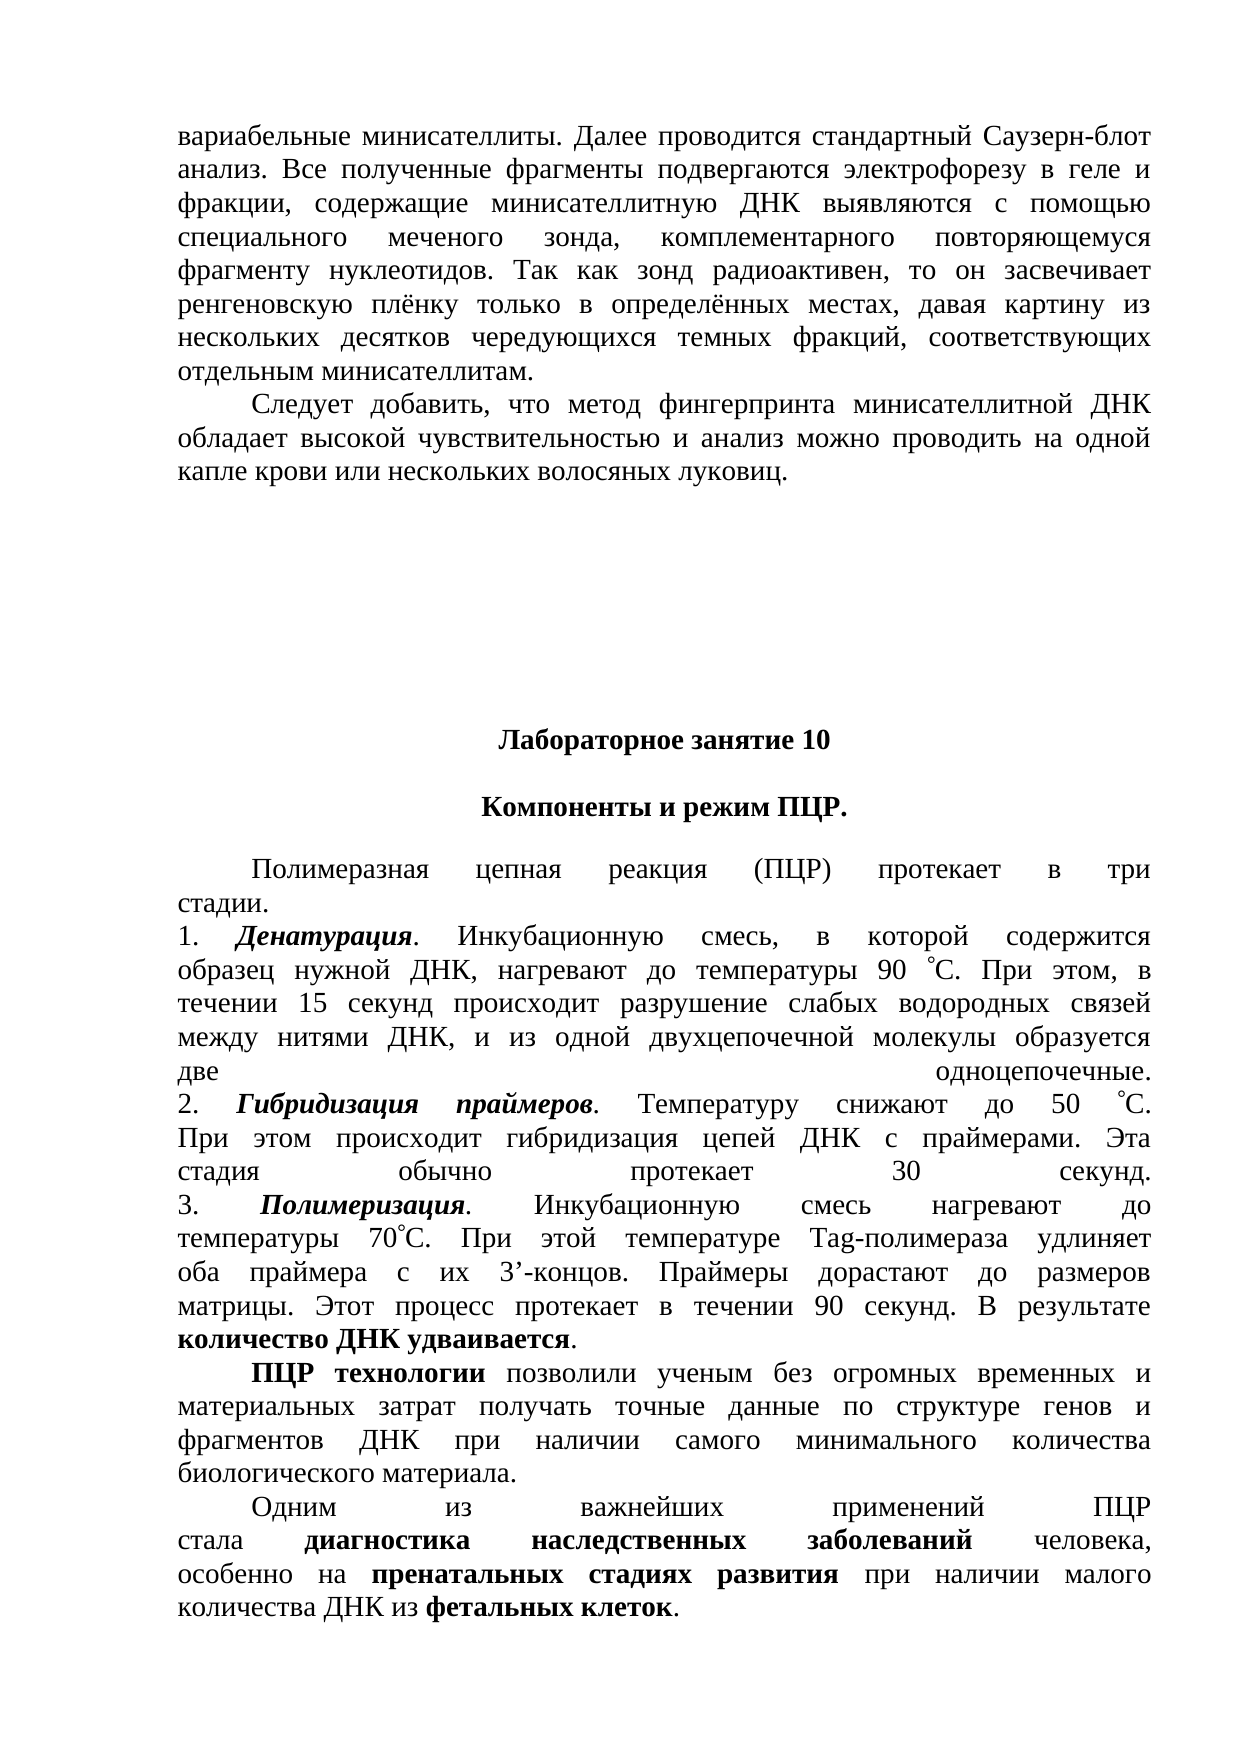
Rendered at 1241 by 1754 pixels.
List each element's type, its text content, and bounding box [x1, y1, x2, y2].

text Лабораторное занятие 10 [177, 722, 1152, 755]
text Компоненты и режим ПЦР. [177, 789, 1152, 822]
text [177, 118, 1152, 386]
text ПЦР технологии позволили ученым без огромных временных и материальных затрат получать точные данные по структуре генов и фрагментов ДНК при наличии самого минимального количества биологического материала. [177, 1355, 1152, 1489]
text Следует добавить, что метод фингерпринта минисателлитной ДНК обладает высокой чувствительностью и анализ можно проводить на одной капле крови или нескольких волосяных луковиц. [177, 386, 1152, 487]
text Одним из важнейших применений ПЦР стала диагностика наследственных заболеваний человека, особенно на пренатальных стадиях развития при наличии малого количества ДНК из фетальных клеток. [177, 1489, 1152, 1623]
text Полимеразная цепная реакция (ПЦР) протекает в три стадии. 1. Денатурация. Инкубационную смесь, в которой содержится образец нужной ДНК, нагревают до температуры 90 С. При этом, в течении 15 секунд происходит разрушение слабых водородных связей между нитями ДНК, и из одной двухцепочечной молекулы образуется две одноцепочечные. 2. Гибридизация праймеров. Температуру снижают до 50 С. При этом происходит гибридизация цепей ДНК с праймерами. Эта стадия обычно протекает 30 секунд. 3. Полимеризация. Инкубационную смесь нагревают до температуры 70С. При этой температуре Tag-полимераза удлиняет оба праймера с их 3’-концов. Праймеры дорастают до размеров матрицы. Этот процесс протекает в течении 90 секунд. В результате количество ДНК удваивается. [177, 851, 1152, 1355]
